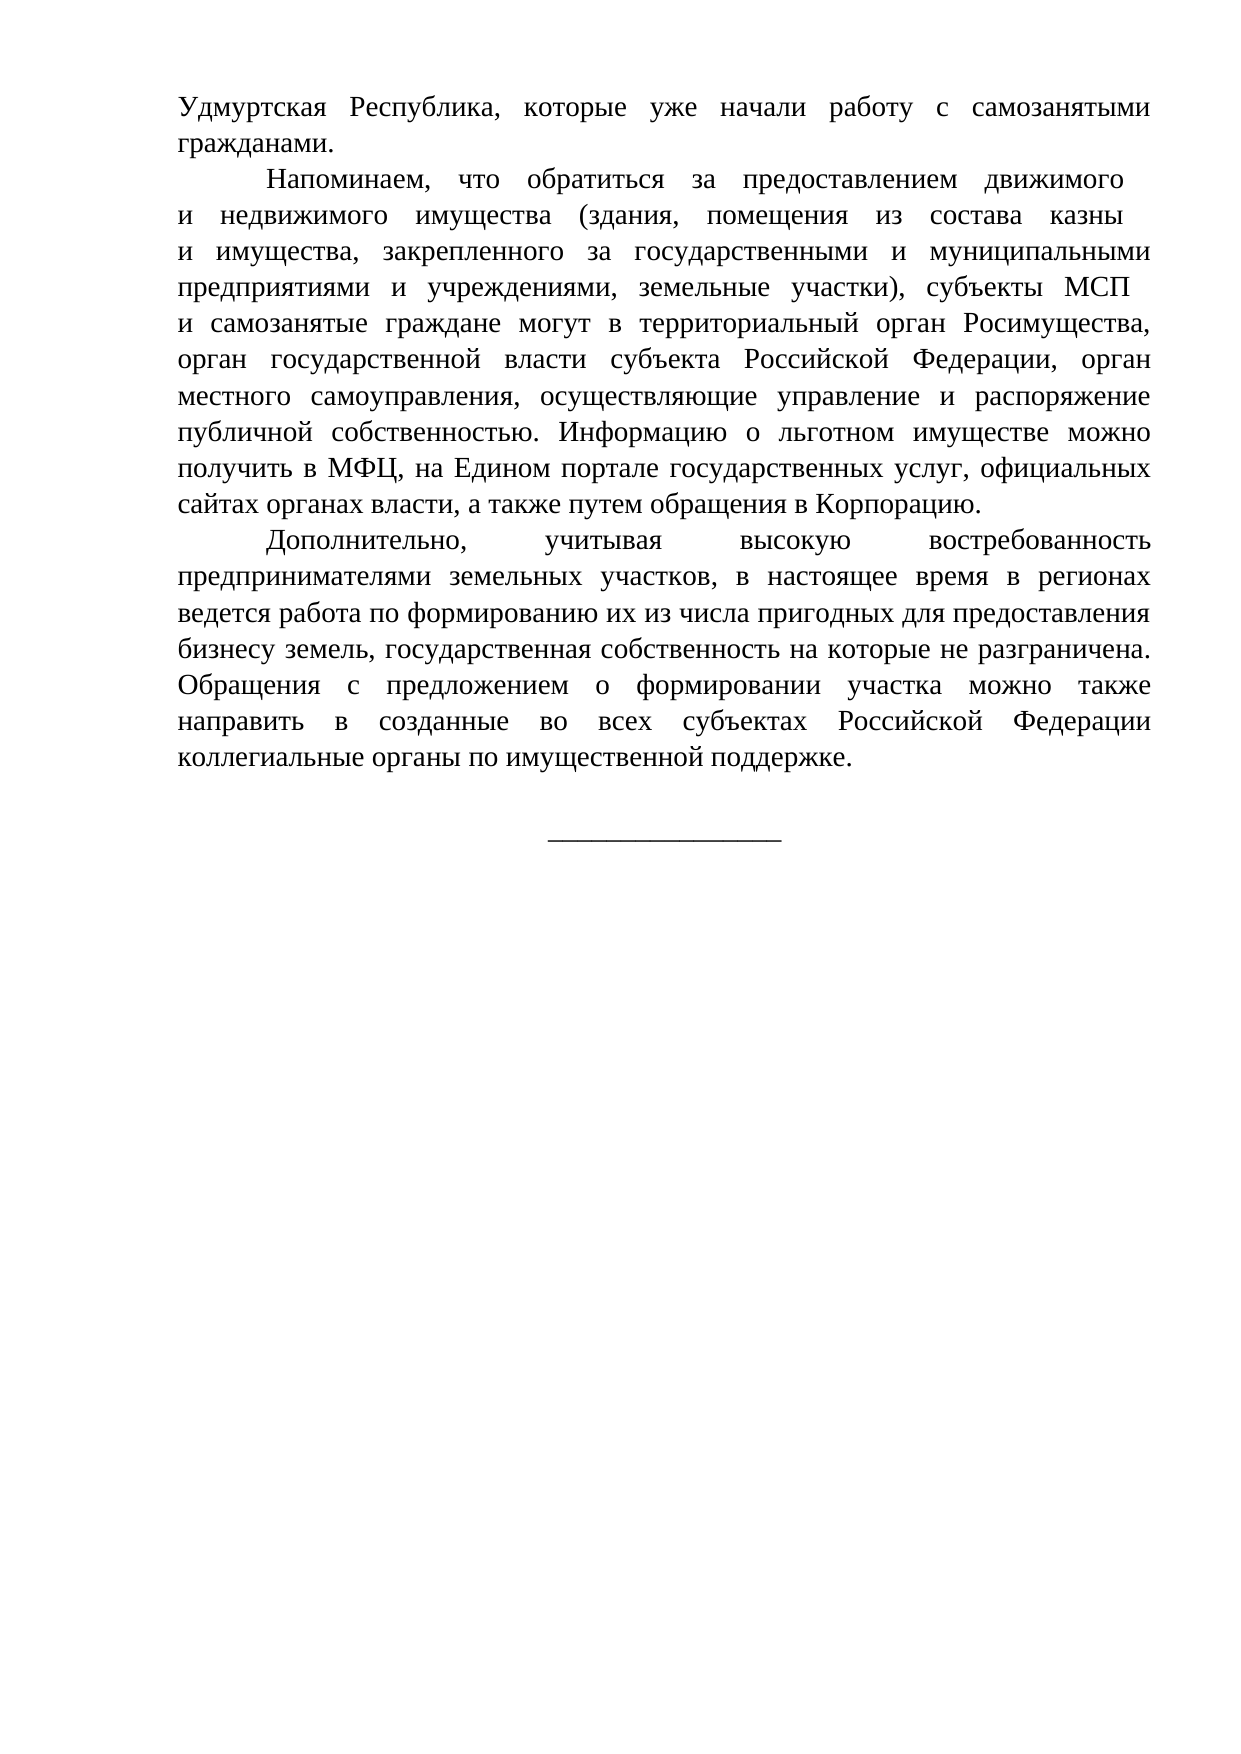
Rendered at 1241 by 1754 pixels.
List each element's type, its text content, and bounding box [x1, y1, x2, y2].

text Дополнительно, учитывая высокую востребованность предпринимателями земельных участков, в настоящее время в регионах ведется работа по формированию их из числа пригодных для предоставления бизнесу земель, государственная собственность на которые не разграничена. Обращения с предложением о формировании участка можно также направить в созданные во всех субъектах Российской Федерации коллегиальные органы по имущественной поддержке. [177, 522, 1152, 773]
text Напоминаем, что обратиться за предоставлением движимого и недвижимого имущества (здания, помещения из состава казны и имущества, закрепленного за государственными и муниципальными предприятиями и учреждениями, земельные участки), субъекты МСП и самозанятые граждане могут в территориальный орган Росимущества, орган государственной власти субъекта Российской Федерации, орган местного самоуправления, осуществляющие управление и распоряжение публичной собственностью. Информацию о льготном имуществе можно получить в МФЦ, на Едином портале государственных услуг, официальных сайтах органах власти, а также путем обращения в Корпорацию. [177, 161, 1152, 520]
text ________________ [177, 812, 1152, 845]
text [177, 89, 1152, 158]
